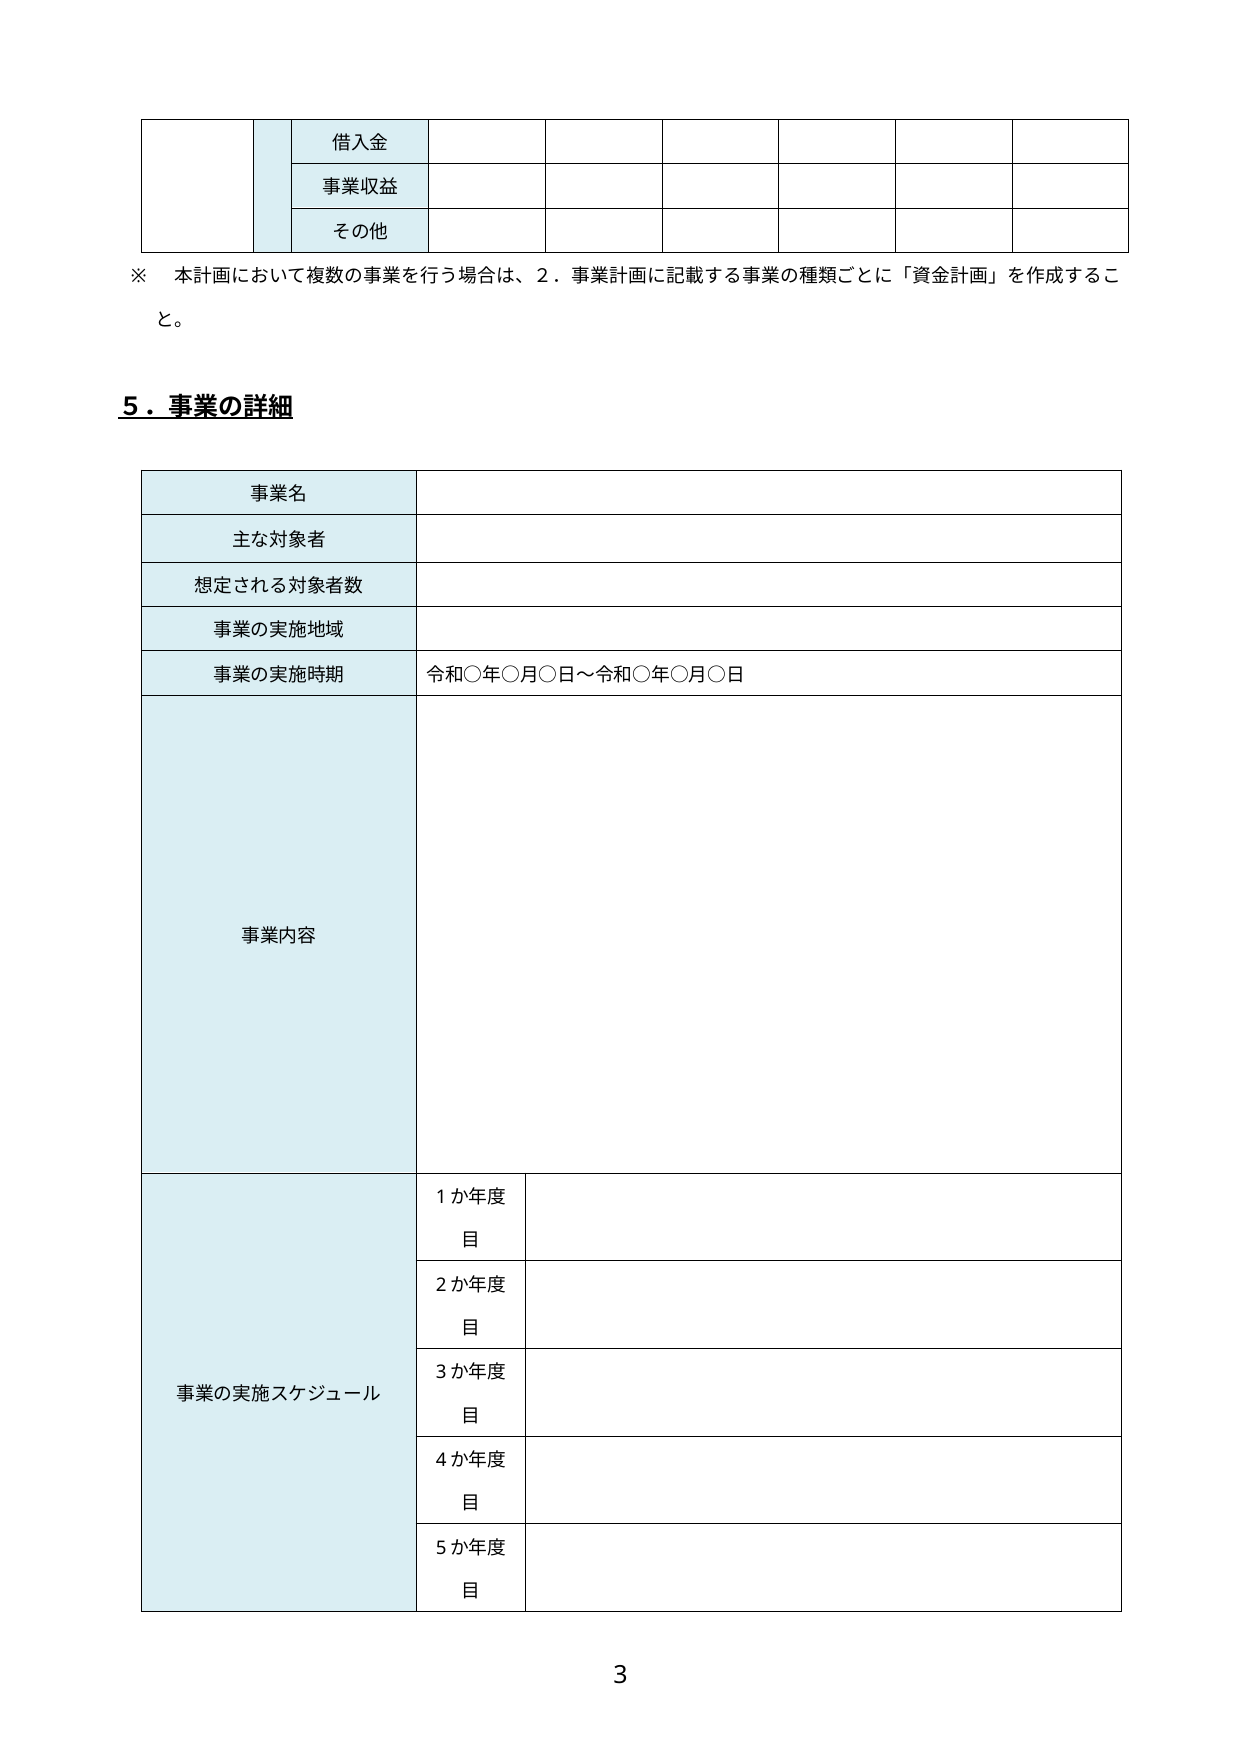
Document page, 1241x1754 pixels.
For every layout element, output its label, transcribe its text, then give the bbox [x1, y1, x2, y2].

table_cell [526, 1349, 1121, 1436]
table_cell [526, 1524, 1121, 1611]
table_cell [417, 515, 1121, 562]
table_cell 事業の実施スケジュール [142, 1174, 416, 1611]
table_cell [546, 164, 662, 207]
table_cell [417, 607, 1121, 650]
table_cell [546, 209, 662, 252]
text ５．事業の詳細 [118, 383, 1122, 426]
table_cell [429, 120, 545, 163]
table_cell [1013, 209, 1128, 252]
table_cell 2か年度目 [417, 1261, 525, 1348]
table_cell 1か年度目 [417, 1174, 525, 1260]
table_cell [417, 563, 1121, 606]
table_cell [779, 209, 895, 252]
table_cell 事業収益 [292, 164, 428, 207]
table_cell 事業の実施時期 [142, 651, 416, 695]
table_cell [1013, 120, 1128, 163]
table_cell 4か年度目 [417, 1437, 525, 1523]
table_cell [779, 164, 895, 207]
table_cell [546, 120, 662, 163]
table_cell [663, 120, 778, 163]
table_header 事業名 [142, 471, 416, 514]
table_cell [526, 1437, 1121, 1523]
table_header [417, 471, 1121, 514]
table_cell [526, 1174, 1121, 1260]
table_cell [429, 209, 545, 252]
table_cell 事業の実施地域 [142, 607, 416, 650]
table_cell [663, 209, 778, 252]
table_cell 想定される対象者数 [142, 563, 416, 606]
table_cell [896, 120, 1012, 163]
table_cell [1013, 164, 1128, 207]
table_cell [896, 164, 1012, 207]
table_cell その他 [292, 209, 428, 252]
table_cell [417, 696, 1121, 1172]
table_cell [429, 164, 545, 207]
table_cell [663, 164, 778, 207]
table_cell 5か年度目 [417, 1524, 525, 1611]
table_cell 令和○年○月○日～令和○年○月○日 [417, 651, 1121, 695]
table_cell 主な対象者 [142, 515, 416, 562]
table_cell [779, 120, 895, 163]
table_cell [896, 209, 1012, 252]
list 本計画において複数の事業を行う場合は、２．事業計画に記載する事業の種類ごとに「資金計画」を作成すること。 [131, 253, 1122, 339]
table_cell 事業内容 [142, 696, 416, 1172]
table_cell 3か年度目 [417, 1349, 525, 1436]
table_cell [526, 1261, 1121, 1348]
table_cell 借入金 [292, 120, 428, 163]
